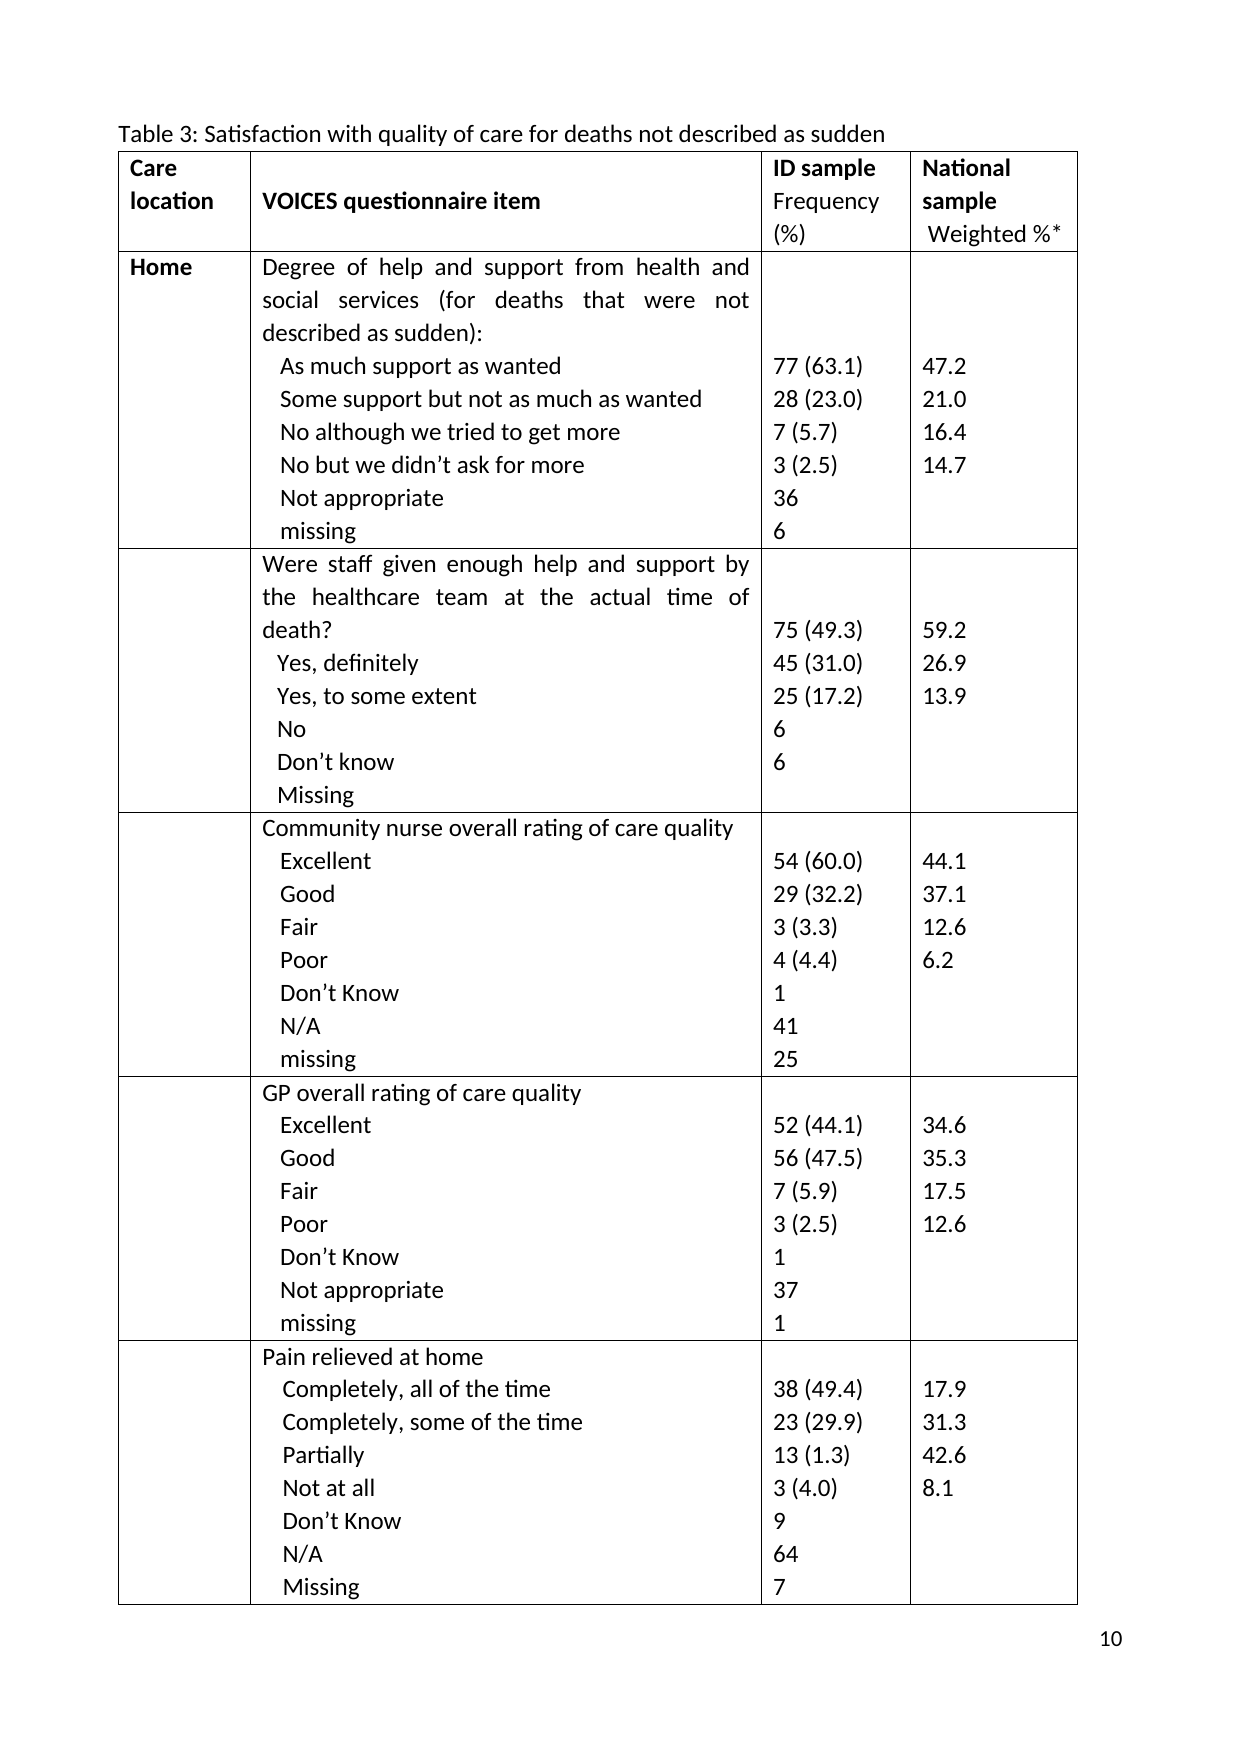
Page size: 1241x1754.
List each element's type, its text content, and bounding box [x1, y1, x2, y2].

table_cell Home [119, 252, 250, 547]
table_cell 75 (49.3) 45 (31.0) 25 (17.2) 6 6 [762, 549, 910, 812]
table_cell Were staff given enough help and support by the healthcare team at the actual time of death? Yes, definitely Yes, to some extent No Don’t know Missing [251, 549, 761, 812]
table_cell 38 (49.4) 23 (29.9) 13 (1.3) 3 (4.0) 9 64 7 [762, 1341, 910, 1604]
table_cell [119, 1341, 250, 1604]
table_cell [119, 1077, 250, 1340]
table_header National sample Weighted %* [911, 152, 1077, 251]
table_cell GP overall rating of care quality Excellent Good Fair Poor Don’t Know Not appropriate missing [251, 1077, 761, 1340]
table_cell [119, 549, 250, 812]
table_cell 44.1 37.1 12.6 6.2 [911, 813, 1077, 1076]
table_cell 59.2 26.9 13.9 [911, 549, 1077, 812]
table_cell [119, 813, 250, 1076]
table_cell 34.6 35.3 17.5 12.6 [911, 1077, 1077, 1340]
table_cell 17.9 31.3 42.6 8.1 [911, 1341, 1077, 1604]
text Table 3: Satisfaction with quality of care for deaths not described as sudden [118, 118, 1122, 149]
table_cell 47.2 21.0 16.4 14.7 [911, 252, 1077, 547]
table_cell Pain relieved at home Completely, all of the time Completely, some of the time Partially Not at all Don’t Know N/A Missing [251, 1341, 761, 1604]
table_cell Degree of help and support from health and social services (for deaths that were not described as sudden): As much support as wanted Some support but not as much as wanted No although we tried to get more No but we didn’t ask for more Not appropriate missing [251, 252, 761, 547]
table_header Care location [119, 152, 250, 251]
table_cell Community nurse overall rating of care quality Excellent Good Fair Poor Don’t Know N/A missing [251, 813, 761, 1076]
table_cell 52 (44.1) 56 (47.5) 7 (5.9) 3 (2.5) 1 37 1 [762, 1077, 910, 1340]
table_header VOICES questionnaire item [251, 152, 761, 251]
table_header ID sample Frequency (%) [762, 152, 910, 251]
table_cell 77 (63.1) 28 (23.0) 7 (5.7) 3 (2.5) 36 6 [762, 252, 910, 547]
table_cell 54 (60.0) 29 (32.2) 3 (3.3) 4 (4.4) 1 41 25 [762, 813, 910, 1076]
